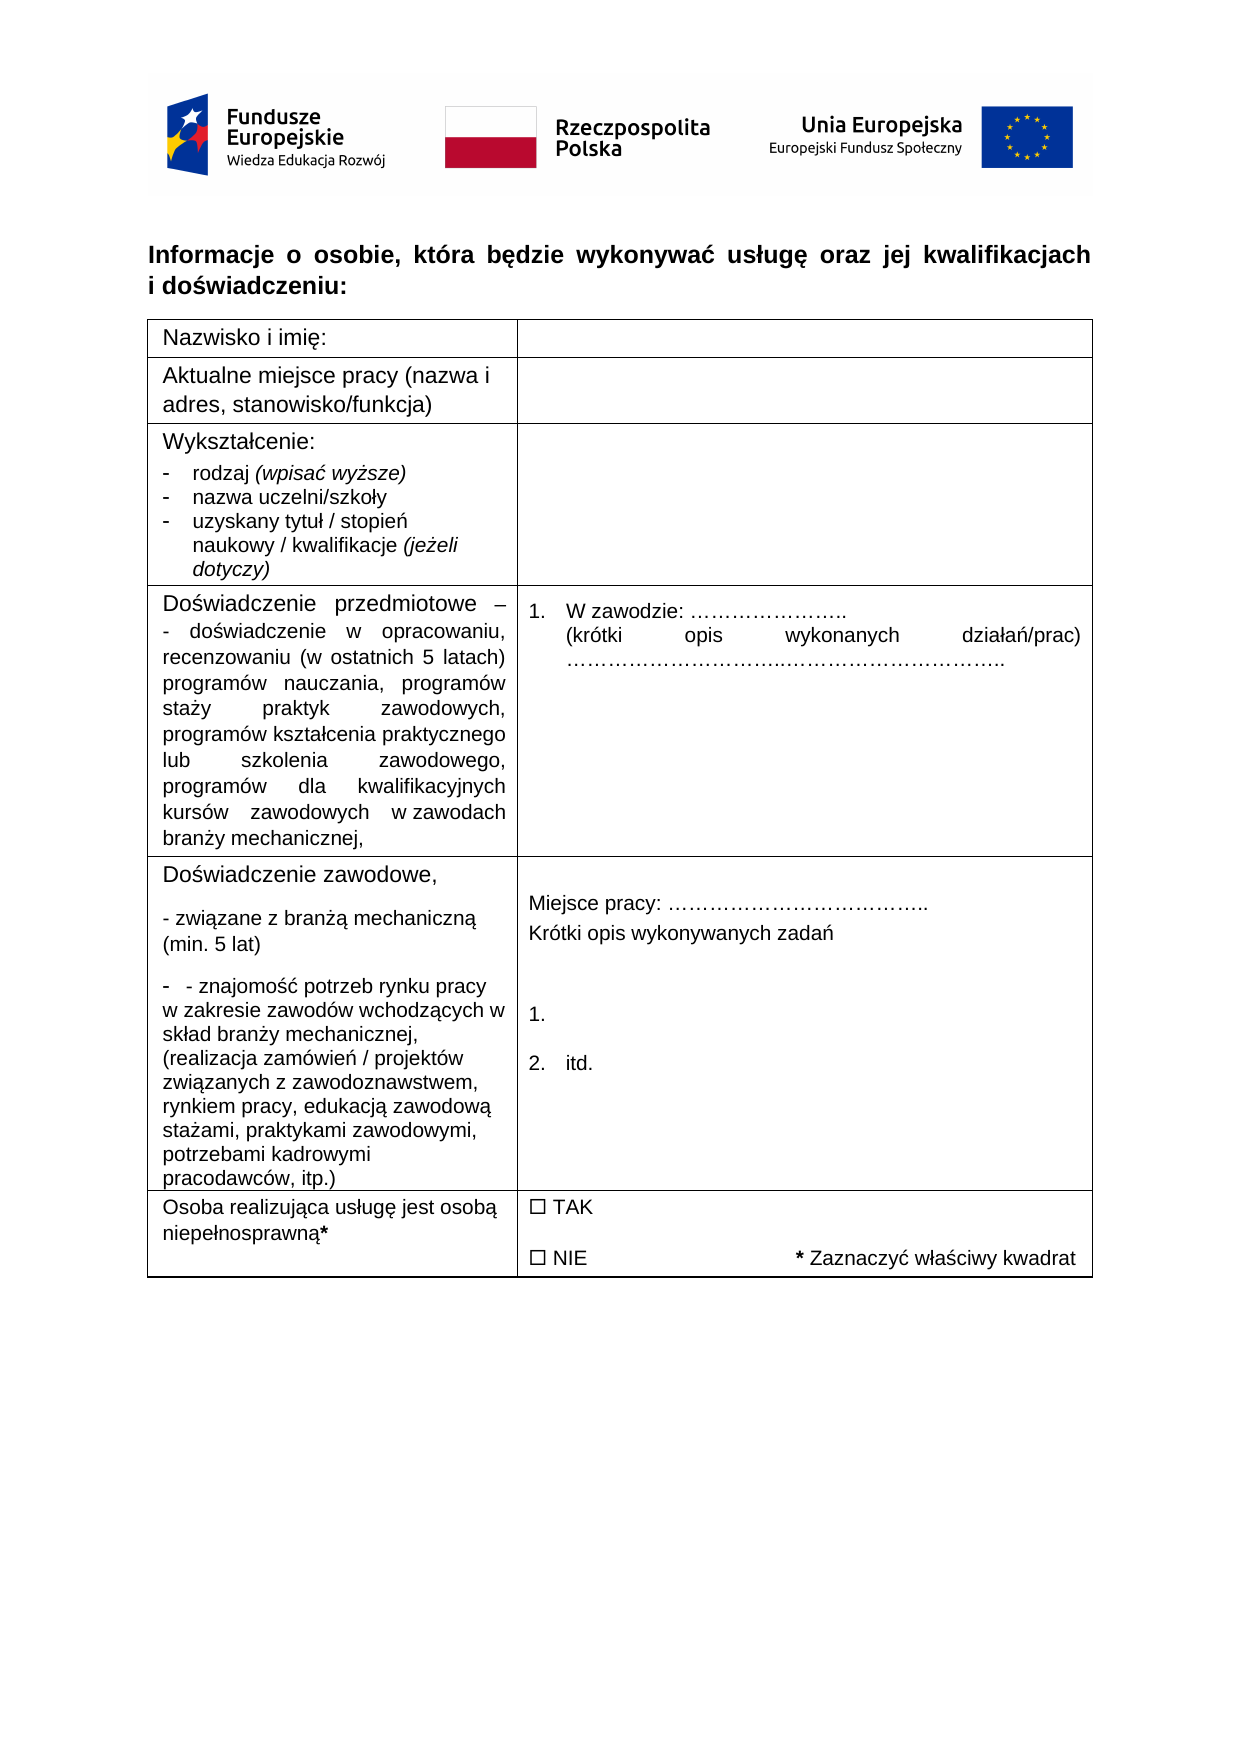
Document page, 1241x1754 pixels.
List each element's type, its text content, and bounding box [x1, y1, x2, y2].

table_cell Osoba realizująca usługę jest osobą niepełnosprawną* [148, 1191, 517, 1276]
table_cell Wykształcenie: rodzaj (wpisać wyższe) nazwa uczelni/szkoły uzyskany tytuł / stopień naukowy / kwalifikacje (jeżeli dotyczy) [148, 424, 517, 585]
table_cell Miejsce pracy: ……………………………….. Krótki opis wykonywanych zadań itd. [518, 857, 1092, 1190]
table_cell Aktualne miejsce pracy (nazwa i adres, stanowisko/funkcja) [148, 358, 517, 423]
picture [147, 73, 1093, 196]
table_cell Doświadczenie zawodowe, - związane z branżą mechaniczną (min. 5 lat) - znajomość potrzeb rynku pracy w zakresie zawodów wchodzących w skład branży mechanicznej, (realizacja zamówień / projektów związanych z zawodoznawstwem, rynkiem pracy, edukacją zawodową stażami, praktykami zawodowymi, potrzebami kadrowymi pracodawców, itp.) [148, 857, 517, 1190]
table_cell Doświadczenie przedmiotowe – - doświadczenie w opracowaniu, recenzowaniu (w ostatnich 5 latach) programów nauczania, programów staży praktyk zawodowych, programów kształcenia praktycznego lub szkolenia zawodowego, programów dla kwalifikacyjnych kursów zawodowych w zawodach branży mechanicznej, [148, 586, 517, 856]
table_cell [518, 424, 1092, 585]
text Informacje o osobie, która będzie wykonywać usługę oraz jej kwalifikacjach i doświadczeniu: [148, 240, 1092, 300]
table_header [518, 320, 1092, 357]
table_cell TAK NIE * Zaznaczyć właściwy kwadrat [518, 1191, 1092, 1276]
table_header Nazwisko i imię: [148, 320, 517, 357]
table_cell [518, 358, 1092, 423]
table_cell W zawodzie: ………………….. (krótki opis wykonanych działań/prac) …………………………..………………………….. [518, 586, 1092, 856]
